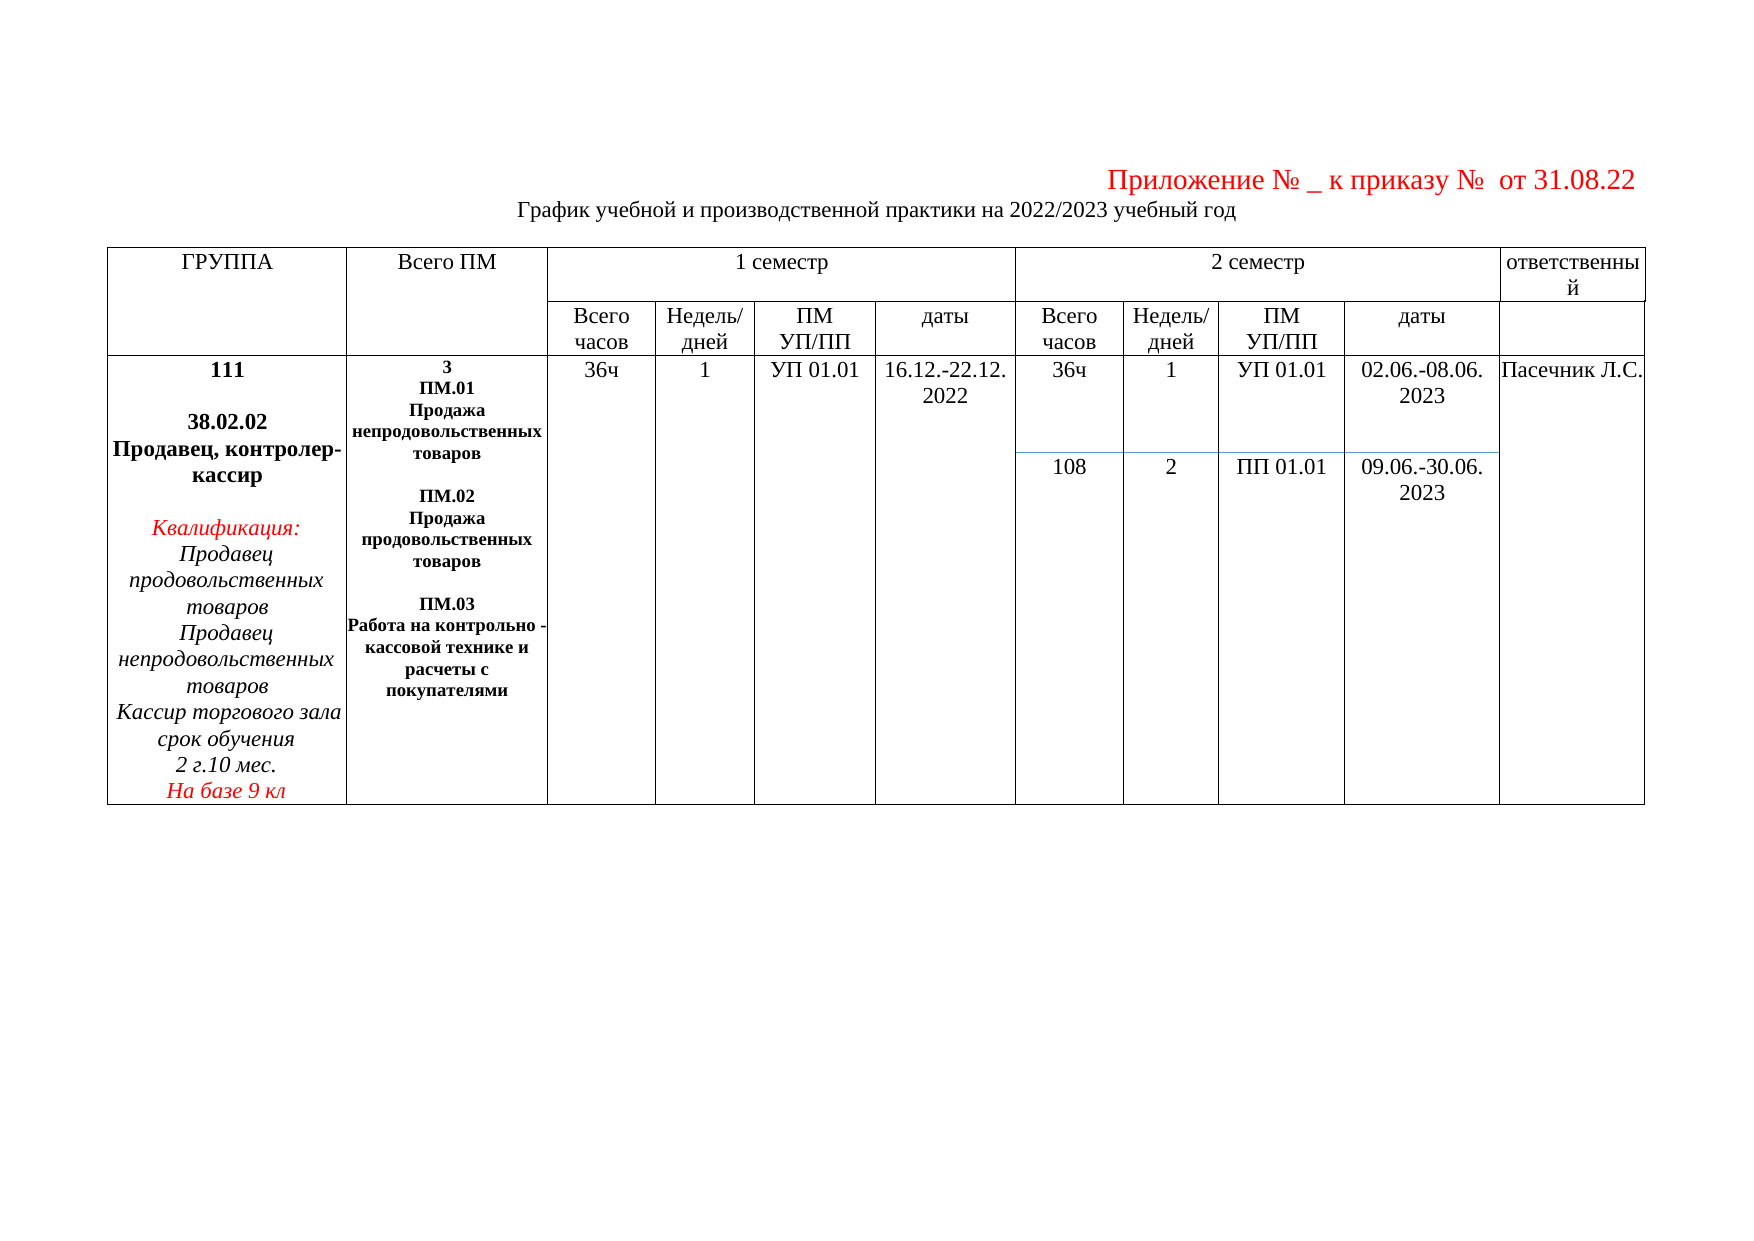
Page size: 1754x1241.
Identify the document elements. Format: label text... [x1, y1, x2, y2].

table_header 2 семестр [1016, 248, 1500, 301]
table_cell 36ч [1016, 356, 1123, 452]
text График учебной и производственной практики на 2022/2023 учебный год [118, 196, 1636, 222]
text Приложение № _ к приказу № от 31.08.22 [118, 162, 1636, 196]
table_cell 09.06.-30.06. 2023 [1345, 453, 1499, 804]
table_cell 111 38.02.02 Продавец, контролер-кассир Квалификация: Продавец продовольственных товаров Продавец непродовольственных товаров Кассир торгового зала срок обучения 2 г.10 мес. На базе 9 кл [108, 356, 346, 804]
table_cell УП 01.01 [1219, 356, 1344, 452]
table_header Всего ПМ [347, 248, 547, 354]
table_cell 1 [656, 356, 754, 804]
table_cell ПМ УП/ПП [755, 302, 875, 354]
table_cell 108 [1016, 453, 1123, 804]
table_cell 2 [1124, 453, 1218, 804]
table_header ГРУППА [108, 248, 346, 354]
table_cell 02.06.-08.06. 2023 [1345, 356, 1499, 452]
table_cell даты [1345, 302, 1499, 354]
table_cell УП 01.01 [755, 356, 875, 804]
table_cell Недель/дней [1124, 302, 1218, 354]
table_cell Всего часов [548, 302, 655, 354]
table_cell Недель/дней [656, 302, 754, 354]
table_cell 36ч [548, 356, 655, 804]
table_cell 16.12.-22.12. 2022 [876, 356, 1015, 804]
table_cell 3 ПМ.01 Продажа непродовольственных товаров ПМ.02 Продажа продовольственных товаров ПМ.03 Работа на контрольно - кассовой технике и расчеты с покупателями [347, 356, 547, 804]
table_cell ПП 01.01 [1219, 453, 1344, 804]
table_cell [1500, 302, 1644, 354]
table_cell Всего часов [1016, 302, 1123, 354]
table_cell даты [876, 302, 1015, 354]
table_header ответственный [1501, 248, 1645, 301]
table_cell 1 [1124, 356, 1218, 452]
table_cell Пасечник Л.С. [1500, 356, 1644, 804]
table_cell ПМ УП/ПП [1219, 302, 1344, 354]
table_header 1 семестр [548, 248, 1015, 301]
